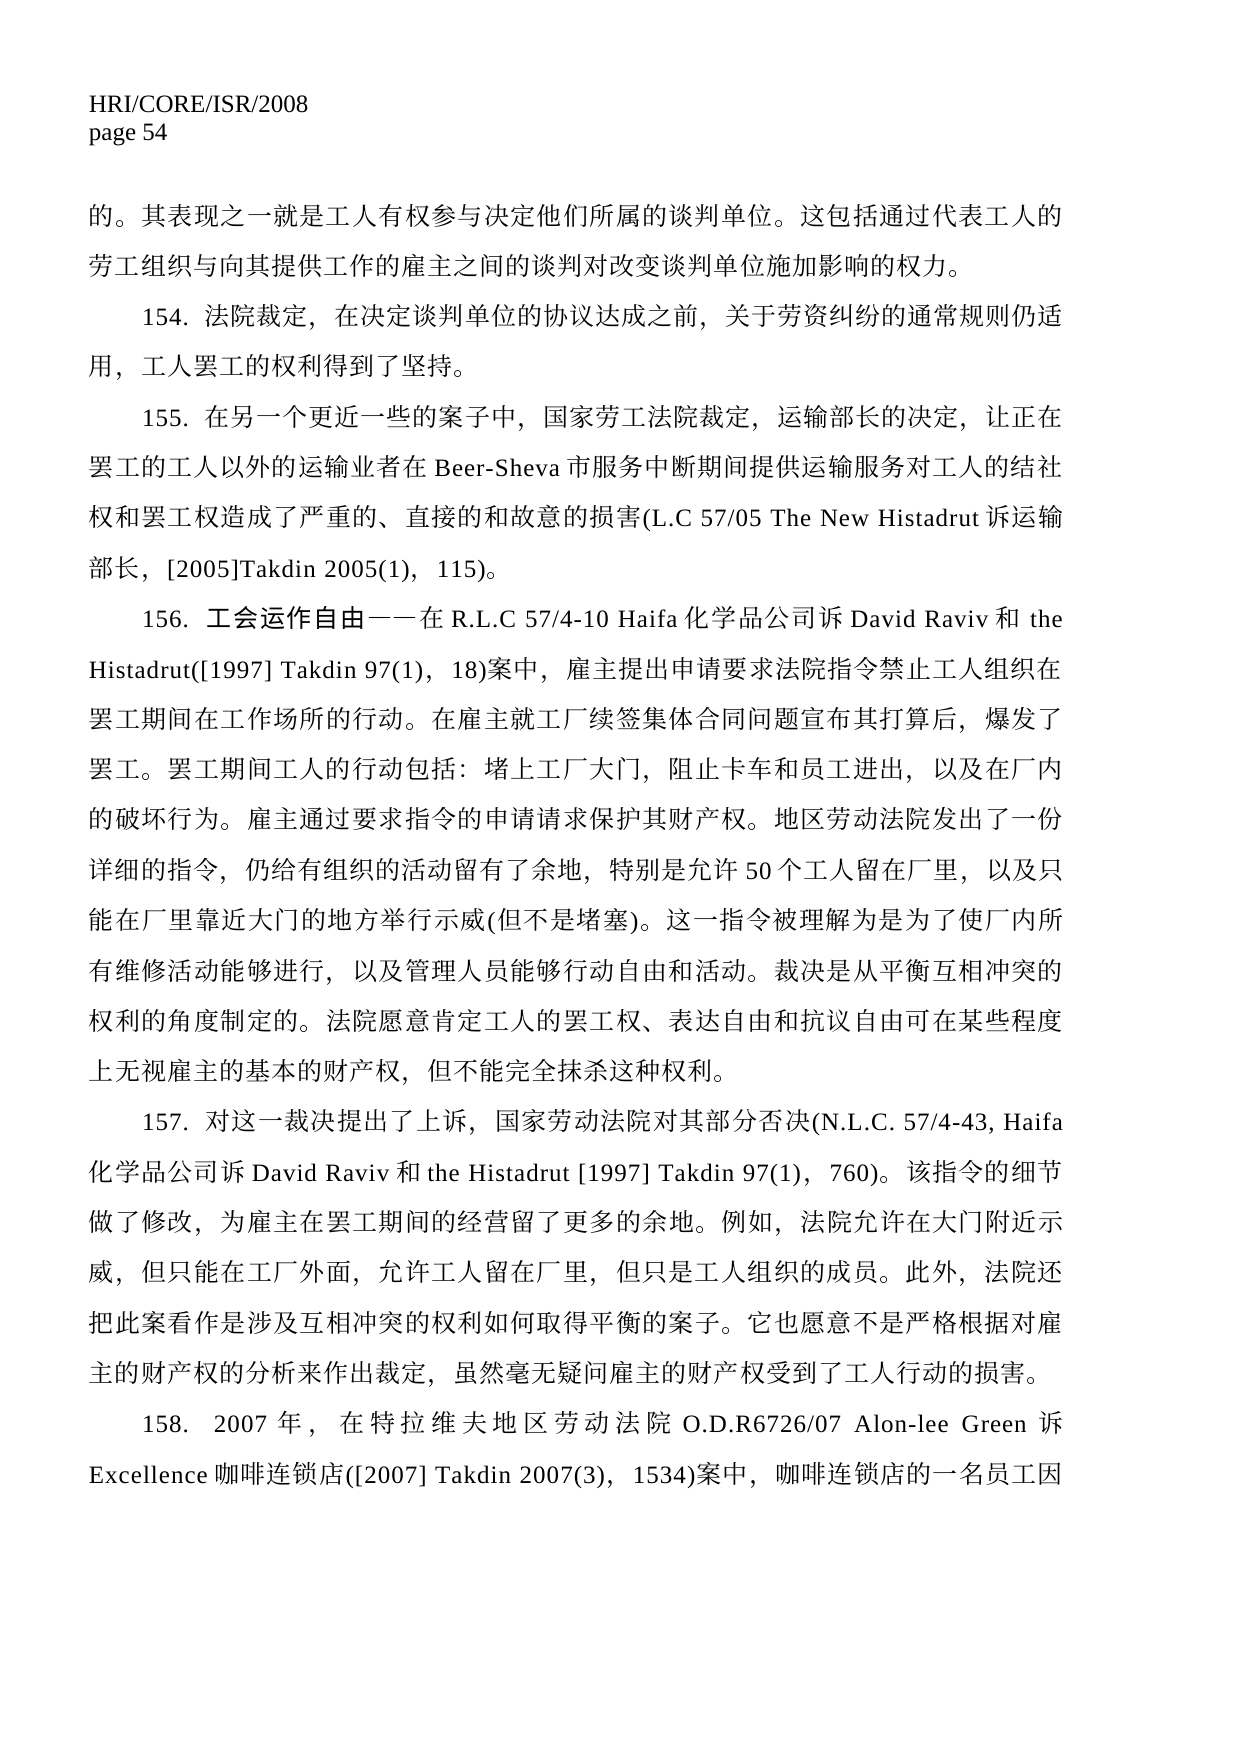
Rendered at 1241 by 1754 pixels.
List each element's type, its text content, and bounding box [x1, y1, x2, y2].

text 154. 法院裁定，在决定谈判单位的协议达成之前，关于劳资纠纷的通常规则仍适用，工人罢工的权利得到了坚持。 [89, 297, 1063, 383]
text 155. 在另一个更近一些的案子中，国家劳工法院裁定，运输部长的决定，让正在罢工的工人以外的运输业者在Beer-Sheva市服务中断期间提供运输服务对工人的结社权和罢工权造成了严重的、直接的和故意的损害(L.C 57/05 The New Histadrut诉运输部长，[2005]Takdin 2005(1)，115)。 [89, 397, 1063, 584]
text 157. 对这一裁决提出了上诉，国家劳动法院对其部分否决(N.L.C. 57/4-43, Haifa化学品公司诉David Raviv和the Histadrut [1997] Takdin 97(1)，760)。该指令的细节做了修改，为雇主在罢工期间的经营留了更多的余地。例如，法院允许在大门附近示威，但只能在工厂外面，允许工人留在厂里，但只是工人组织的成员。此外，法院还把此案看作是涉及互相冲突的权利如何取得平衡的案子。它也愿意不是严格根据对雇主的财产权的分析来作出裁定，虽然毫无疑问雇主的财产权受到了工人行动的损害。 [89, 1102, 1063, 1389]
text 156. 工会运作自由――在R.L.C 57/4-10 Haifa化学品公司诉David Raviv和 the Histadrut([1997] Takdin 97(1)，18)案中，雇主提出申请要求法院指令禁止工人组织在罢工期间在工作场所的行动。在雇主就工厂续签集体合同问题宣布其打算后，爆发了罢工。罢工期间工人的行动包括：堵上工厂大门，阻止卡车和员工进出，以及在厂内的破坏行为。雇主通过要求指令的申请请求保护其财产权。地区劳动法院发出了一份详细的指令，仍给有组织的活动留有了余地，特别是允许50个工人留在厂里，以及只能在厂里靠近大门的地方举行示威(但不是堵塞)。这一指令被理解为是为了使厂内所有维修活动能够进行，以及管理人员能够行动自由和活动。裁决是从平衡互相冲突的权利的角度制定的。法院愿意肯定工人的罢工权、表达自由和抗议自由可在某些程度上无视雇主的基本的财产权，但不能完全抹杀这种权利。 [89, 599, 1063, 1088]
